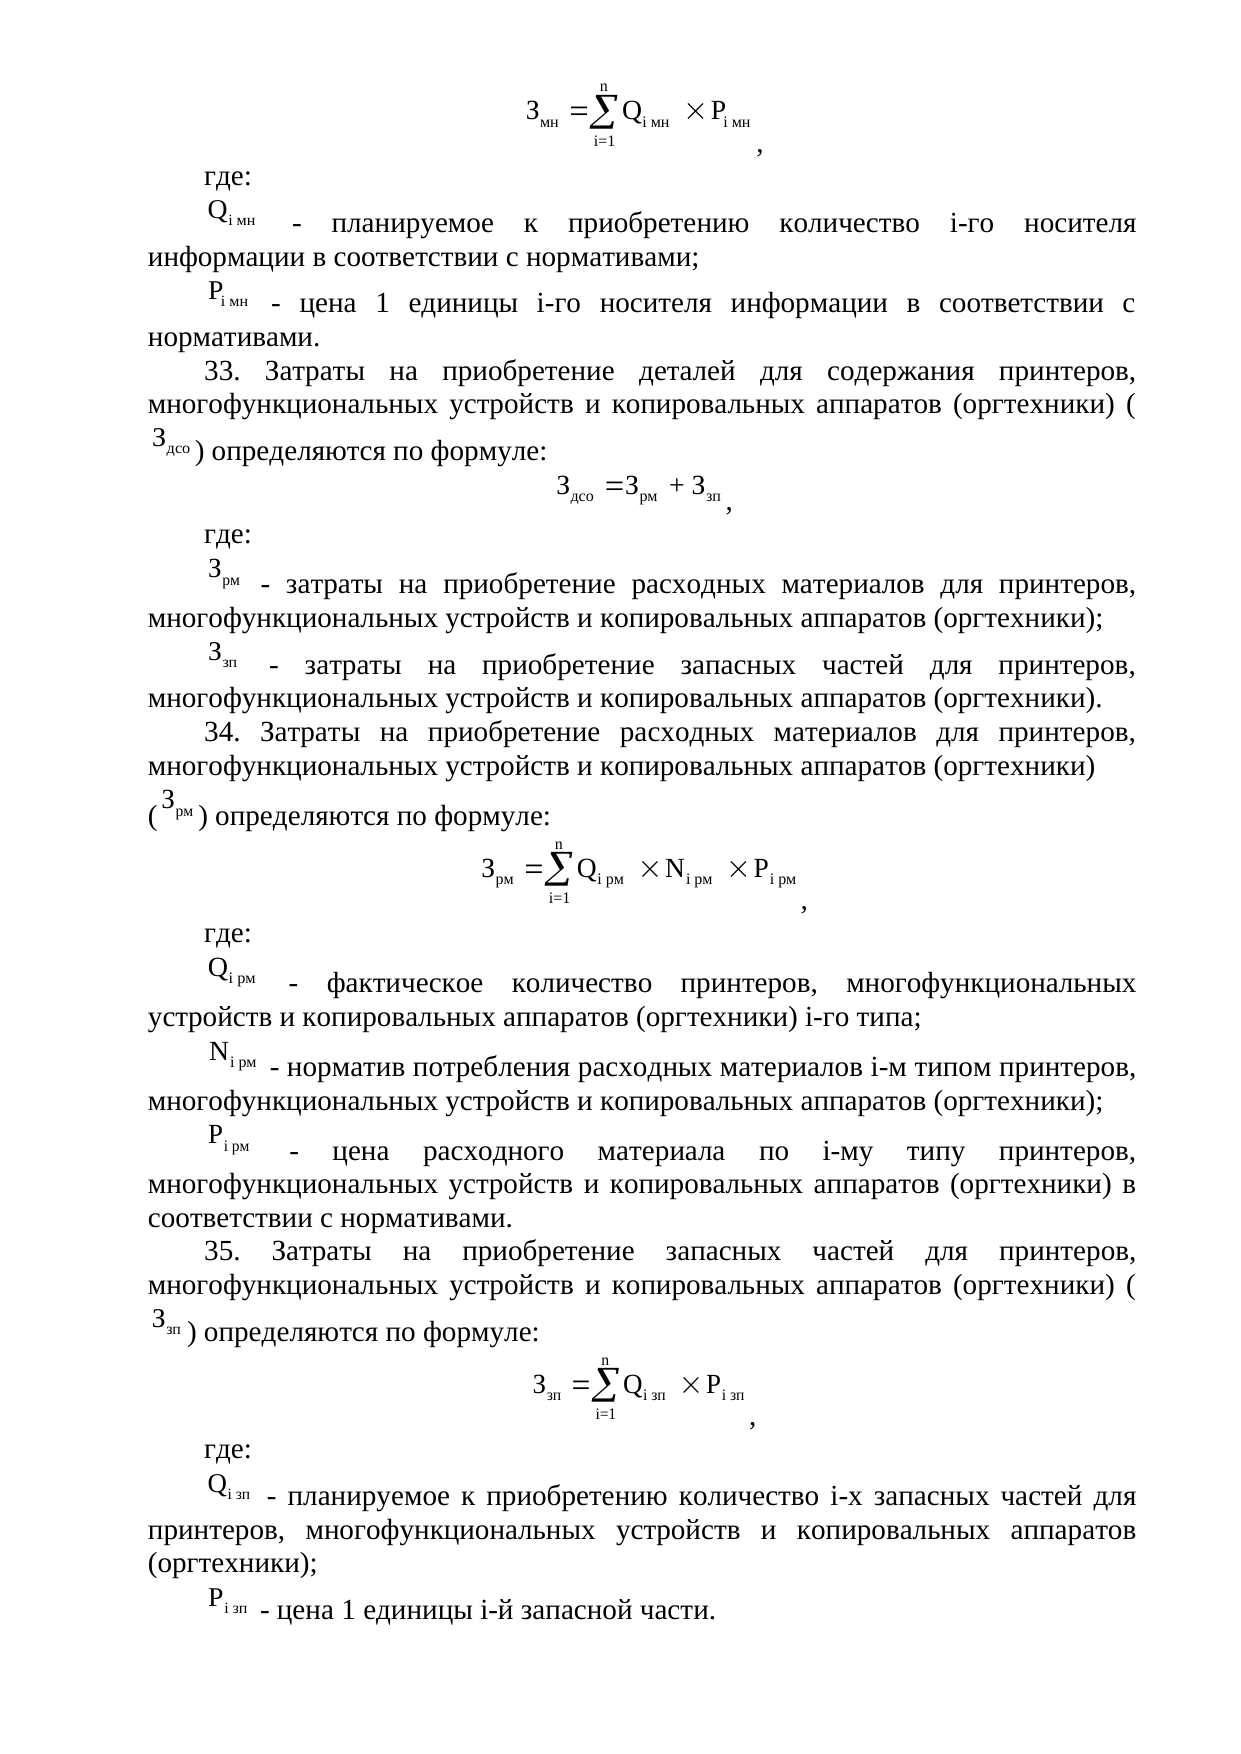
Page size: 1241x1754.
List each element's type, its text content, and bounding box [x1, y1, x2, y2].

text - цена 1 единицы i-й запасной части. [148, 1579, 1137, 1626]
text , [148, 74, 1137, 158]
text () определяются по формуле: [148, 781, 1137, 831]
text где: [148, 1432, 1137, 1465]
text 35. Затраты на приобретение запасных частей для принтеров, многофункциональных устройств и копировальных аппаратов (оргтехники) () определяются по формуле: [148, 1233, 1137, 1347]
text 34. Затраты на приобретение расходных материалов для принтеров, многофункциональных устройств и копировальных аппаратов (оргтехники) [148, 714, 1137, 781]
text - цена расходного материала по i-му типу принтеров, многофункциональных устройств и копировальных аппаратов (оргтехники) в соответствии с нормативами. [148, 1116, 1137, 1233]
text где: [148, 158, 1137, 192]
text - затраты на приобретение расходных материалов для принтеров, многофункциональных устройств и копировальных аппаратов (оргтехники); [148, 550, 1137, 634]
text 33. Затраты на приобретение деталей для содержания принтеров, многофункциональных устройств и копировальных аппаратов (оргтехники) () определяются по формуле: [148, 353, 1137, 467]
text , [148, 467, 1137, 517]
text , [148, 1347, 1137, 1432]
text , [148, 831, 1137, 916]
text где: [148, 916, 1137, 949]
text - цена 1 единицы i-го носителя информации в соответствии с нормативами. [148, 272, 1137, 353]
text - фактическое количество принтеров, многофункциональных устройств и копировальных аппаратов (оргтехники) i-го типа; [148, 949, 1137, 1033]
text - планируемое к приобретению количество i-х запасных частей для принтеров, многофункциональных устройств и копировальных аппаратов (оргтехники); [148, 1465, 1137, 1579]
text - затраты на приобретение запасных частей для принтеров, многофункциональных устройств и копировальных аппаратов (оргтехники). [148, 634, 1137, 714]
text - планируемое к приобретению количество i-го носителя информации в соответствии с нормативами; [148, 192, 1137, 272]
text где: [148, 517, 1137, 550]
text - норматив потребления расходных материалов i-м типом принтеров, многофункциональных устройств и копировальных аппаратов (оргтехники); [148, 1033, 1137, 1116]
